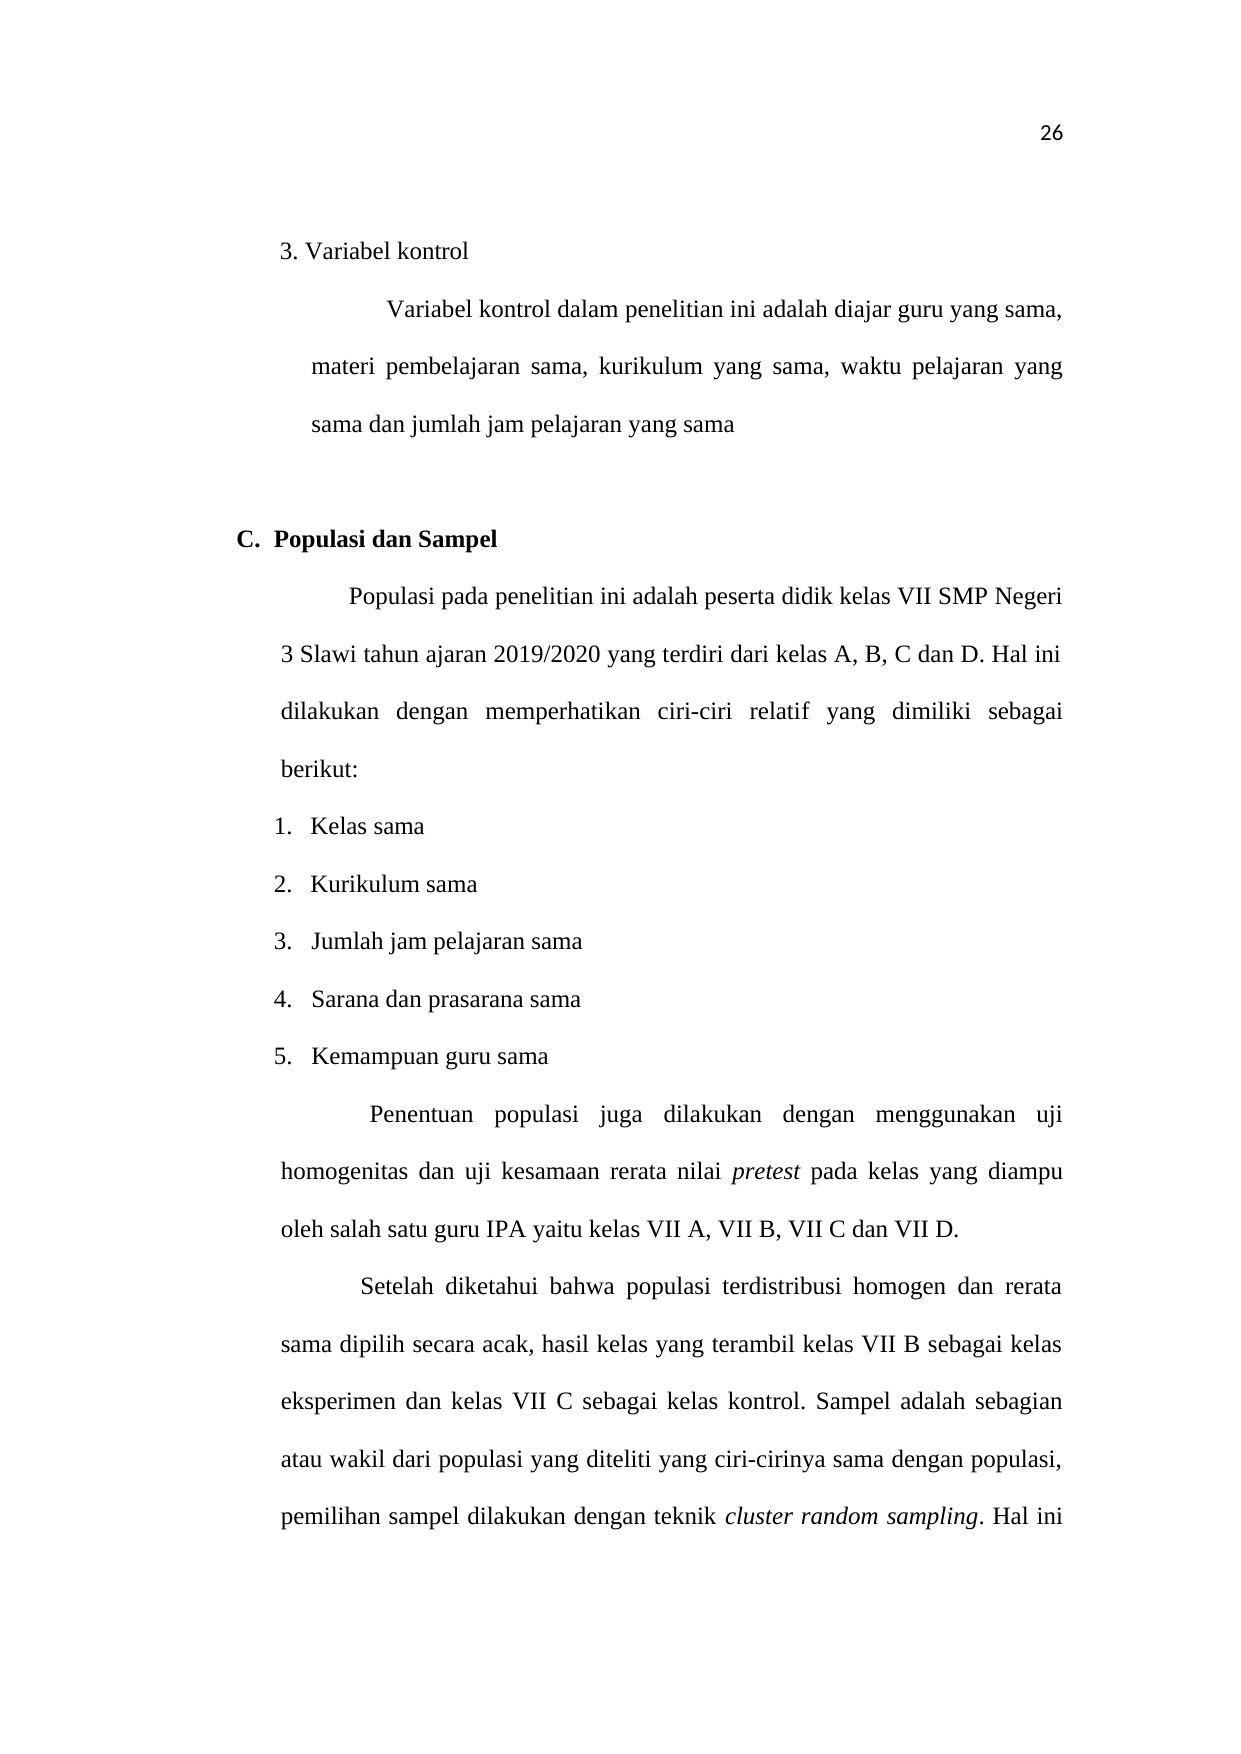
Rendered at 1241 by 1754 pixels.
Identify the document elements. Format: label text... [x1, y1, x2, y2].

list Variabel kontrol dalam penelitian ini adalah diajar guru yang sama, materi pembelajaran sama, kurikulum yang sama, waktu pelajaran yang sama dan jumlah jam pelajaran yang sama [311, 294, 1063, 437]
list Jumlah jam pelajaran sama [274, 926, 1063, 955]
list Kurikulum sama [274, 869, 1063, 897]
list Sarana dan prasarana sama [274, 984, 1063, 1012]
list Kelas sama [274, 811, 1063, 840]
list Populasi pada penelitian ini adalah peserta didik kelas VII SMP Negeri 3 Slawi tahun ajaran 2019/2020 yang terdiri dari kelas A, B, C dan D. Hal ini dilakukan dengan memperhatikan ciri-ciri relatif yang dimiliki sebagai berikut: [281, 581, 1063, 782]
list Penentuan populasi juga dilakukan dengan menggunakan uji homogenitas dan uji kesamaan rerata nilai pretest pada kelas yang diampu oleh salah satu guru IPA yaitu kelas VII A, VII B, VII C dan VII D. [281, 1099, 1063, 1242]
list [281, 1271, 1063, 1530]
list Kemampuan guru sama [274, 1041, 1063, 1070]
list 3. Variabel kontrol [279, 236, 1063, 265]
list Populasi dan Sampel [236, 524, 1063, 552]
